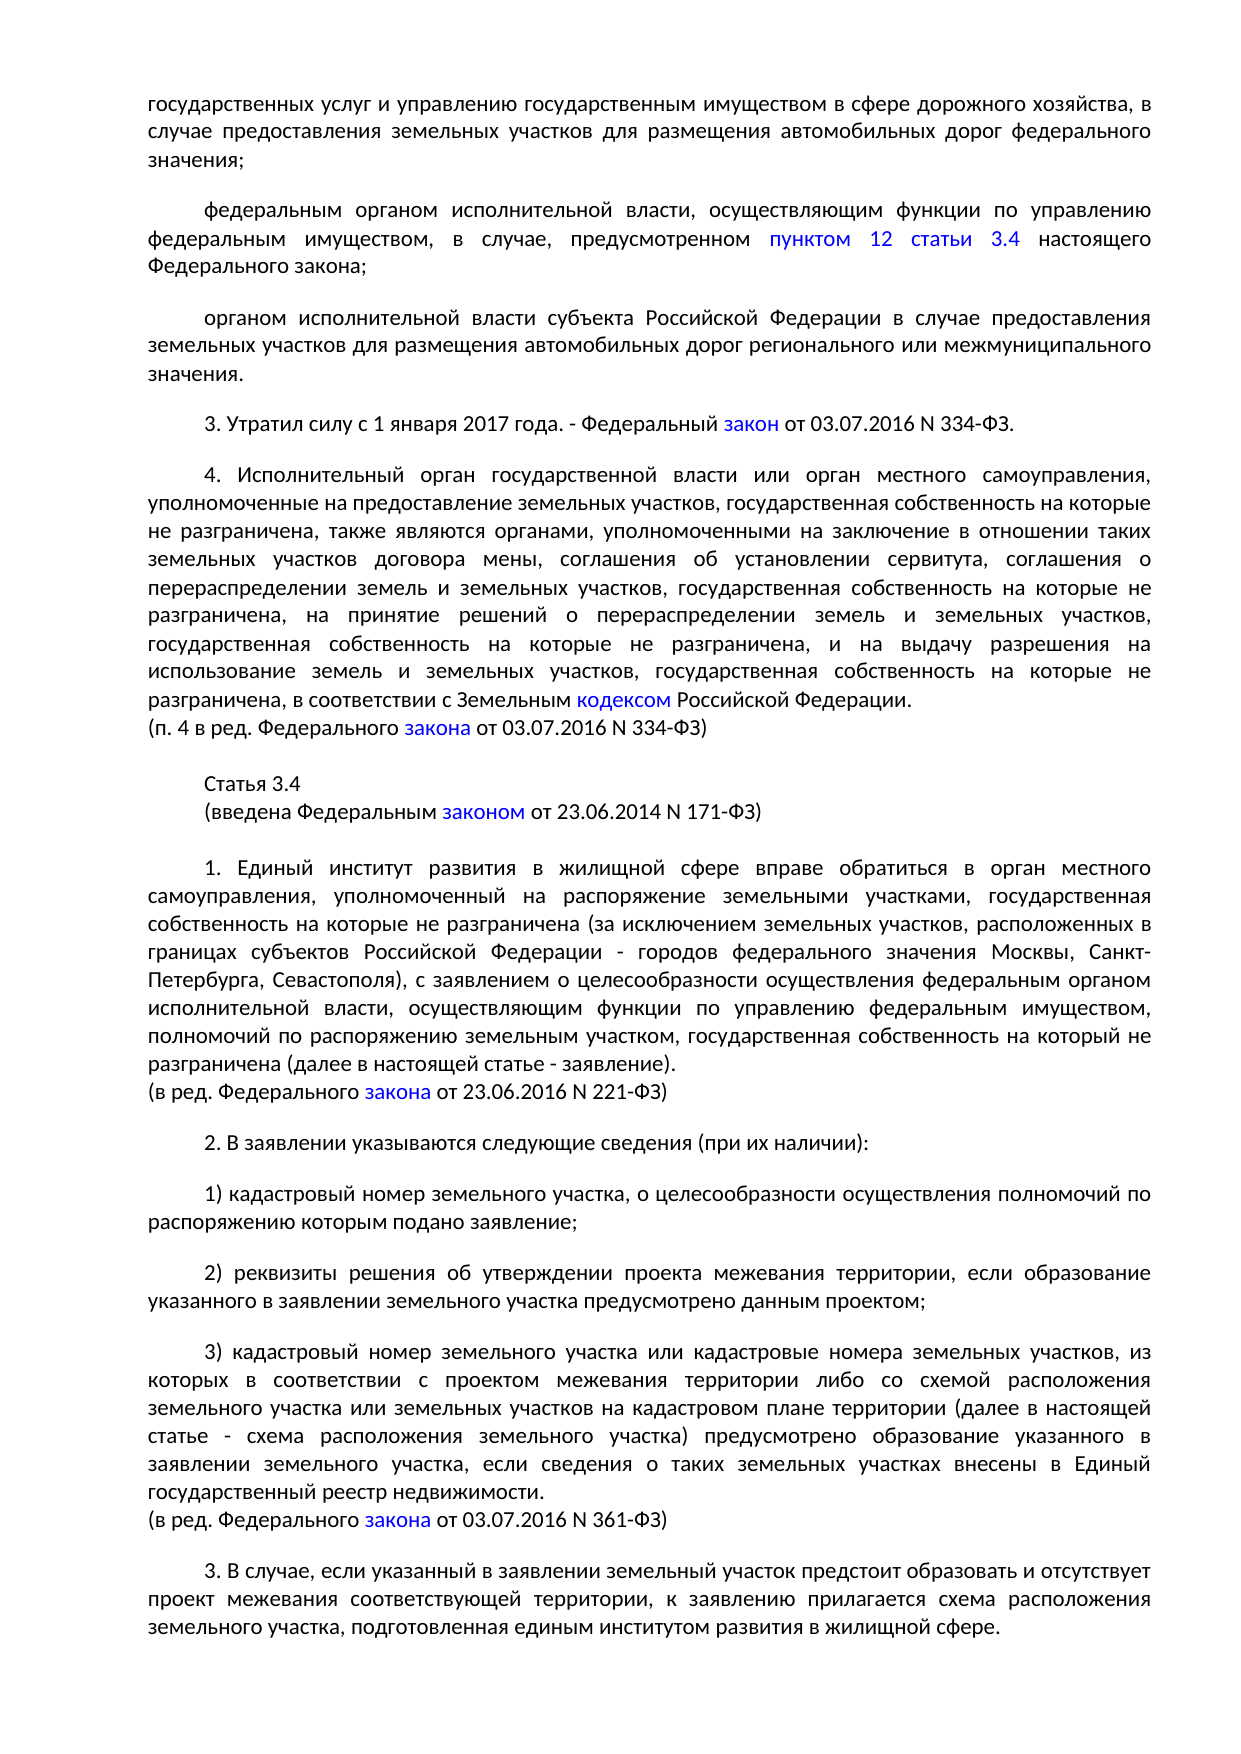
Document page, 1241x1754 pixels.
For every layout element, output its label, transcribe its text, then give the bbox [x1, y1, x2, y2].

text 1. Единый институт развития в жилищной сфере вправе обратиться в орган местного самоуправления, уполномоченный на распоряжение земельными участками, государственная собственность на которые не разграничена (за исключением земельных участков, расположенных в границах субъектов Российской Федерации - городов федерального значения Москвы, Санкт-Петербурга, Севастополя), с заявлением о целесообразности осуществления федеральным органом исполнительной власти, осуществляющим функции по управлению федеральным имуществом, полномочий по распоряжению земельным участком, государственная собственность на который не разграничена (далее в настоящей статье - заявление). [148, 853, 1152, 1077]
text Статья 3.4 [148, 769, 1152, 797]
text органом исполнительной власти субъекта Российской Федерации в случае предоставления земельных участков для размещения автомобильных дорог регионального или межмуниципального значения. [148, 303, 1152, 387]
text 2) реквизиты решения об утверждении проекта межевания территории, если образование указанного в заявлении земельного участка предусмотрено данным проектом; [148, 1258, 1152, 1314]
text (п. 4 в ред. Федерального закона от 03.07.2016 N 334-ФЗ) [148, 713, 1152, 741]
text 3) кадастровый номер земельного участка или кадастровые номера земельных участков, из которых в соответствии с проектом межевания территории либо со схемой расположения земельного участка или земельных участков на кадастровом плане территории (далее в настоящей статье - схема расположения земельного участка) предусмотрено образование указанного в заявлении земельного участка, если сведения о таких земельных участках внесены в Единый государственный реестр недвижимости. [148, 1337, 1152, 1505]
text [148, 89, 1152, 173]
text (в ред. Федерального закона от 03.07.2016 N 361-ФЗ) [148, 1505, 1152, 1533]
text 3. Утратил силу с 1 января 2017 года. - Федеральный закон от 03.07.2016 N 334-ФЗ. [148, 409, 1152, 438]
text 4. Исполнительный орган государственной власти или орган местного самоуправления, уполномоченные на предоставление земельных участков, государственная собственность на которые не разграничена, также являются органами, уполномоченными на заключение в отношении таких земельных участков договора мены, соглашения об установлении сервитута, соглашения о перераспределении земель и земельных участков, государственная собственность на которые не разграничена, на принятие решений о перераспределении земель и земельных участков, государственная собственность на которые не разграничена, и на выдачу разрешения на использование земель и земельных участков, государственная собственность на которые не разграничена, в соответствии с Земельным кодексом Российской Федерации. [148, 461, 1152, 713]
text 3. В случае, если указанный в заявлении земельный участок предстоит образовать и отсутствует проект межевания соответствующей территории, к заявлению прилагается схема расположения земельного участка, подготовленная единым институтом развития в жилищной сфере. [148, 1556, 1152, 1640]
text федеральным органом исполнительной власти, осуществляющим функции по управлению федеральным имуществом, в случае, предусмотренном пунктом 12 статьи 3.4 настоящего Федерального закона; [148, 196, 1152, 280]
text 2. В заявлении указываются следующие сведения (при их наличии): [148, 1128, 1152, 1156]
text 1) кадастровый номер земельного участка, о целесообразности осуществления полномочий по распоряжению которым подано заявление; [148, 1179, 1152, 1235]
text (введена Федеральным законом от 23.06.2014 N 171-ФЗ) [148, 797, 1152, 825]
text (в ред. Федерального закона от 23.06.2016 N 221-ФЗ) [148, 1077, 1152, 1105]
